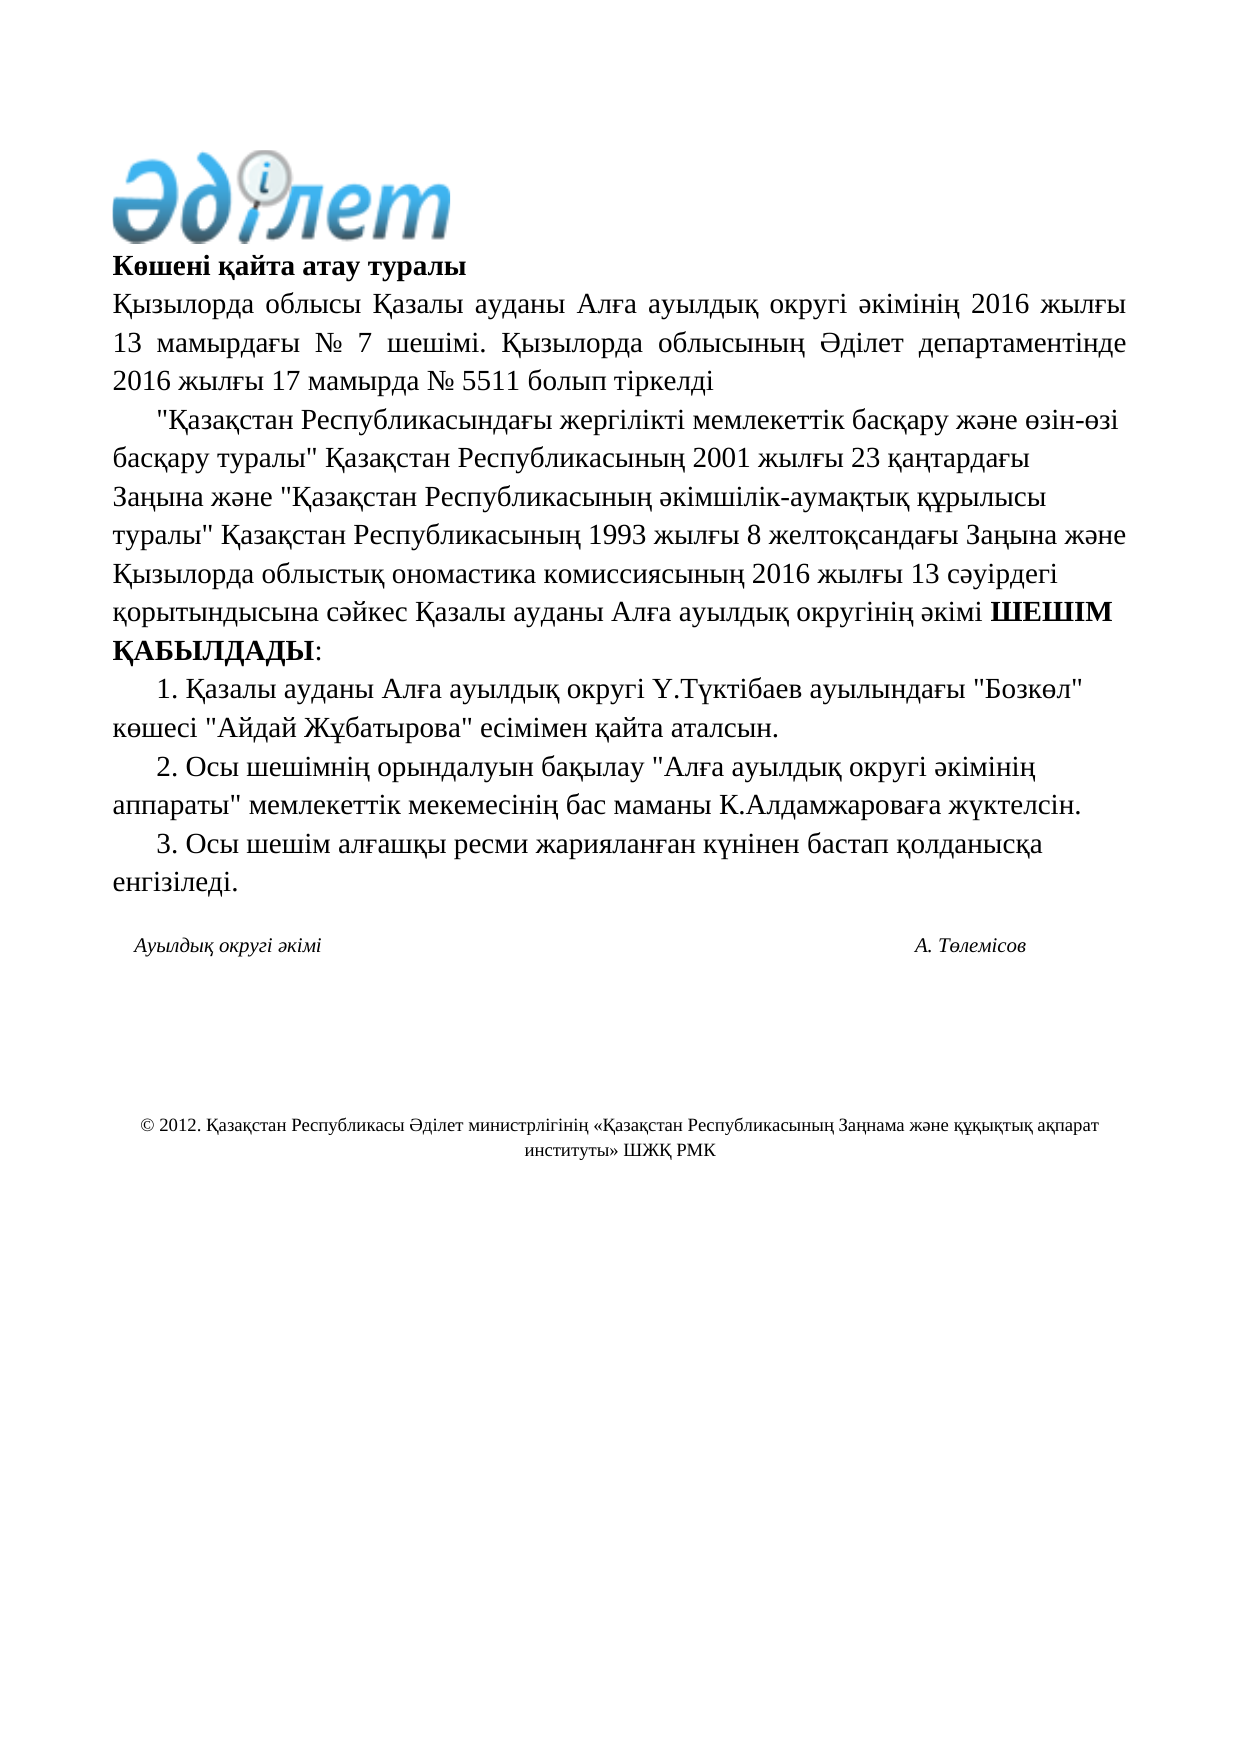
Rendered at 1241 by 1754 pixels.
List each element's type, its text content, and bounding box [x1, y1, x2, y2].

text © 2012. Қазақстан Республикасы Әділет министрлігінің «Қазақстан Республикасының Заңнама және құқықтық ақпарат институты» ШЖҚ РМК [112, 1114, 1128, 1160]
table_header Ауылдық округі әкімі [101, 932, 913, 963]
picture [112, 150, 451, 244]
text "Қазақстан Республикасындағы жергілікті мемлекеттік басқару және өзін-өзі басқару туралы" Қазақстан Республикасының 2001 жылғы 23 қаңтардағы Заңына және "Қазақстан Республикасының әкімшілік-аумақтық құрылысы туралы" Қазақстан Республикасының 1993 жылғы 8 желтоқсандағы Заңына және Қызылорда облыстық ономастика комиссиясының 2016 жылғы 13 сәуірдегі қорытындысына сәйкес Қазалы ауданы Алға ауылдық округінің әкімі ШЕШІМ ҚАБЫЛДАДЫ: 1. Қазалы ауданы Алға ауылдық округі Ү.Түктібаев ауылындағы "Бозкөл" көшесі "Айдай Жұбатырова" есімімен қайта аталсын. 2. Осы шешімнің орындалуын бақылау "Алға ауылдық округі әкімінің аппараты" мемлекеттік мекемесінің бас маманы К.Алдамжароваға жүктелсін. 3. Осы шешім алғашқы ресми жарияланған күнiнен бастап қолданысқа енгiзiледi. [112, 402, 1128, 928]
text Көшені қайта атау туралы [112, 248, 1128, 281]
text Қызылорда облысы Қазалы ауданы Алға ауылдық округі әкімінің 2016 жылғы 13 мамырдағы № 7 шешімі. Қызылорда облысының Әділет департаментінде 2016 жылғы 17 мамырда № 5511 болып тіркелді [112, 286, 1128, 397]
table_header А. Төлемісов [913, 932, 1240, 963]
